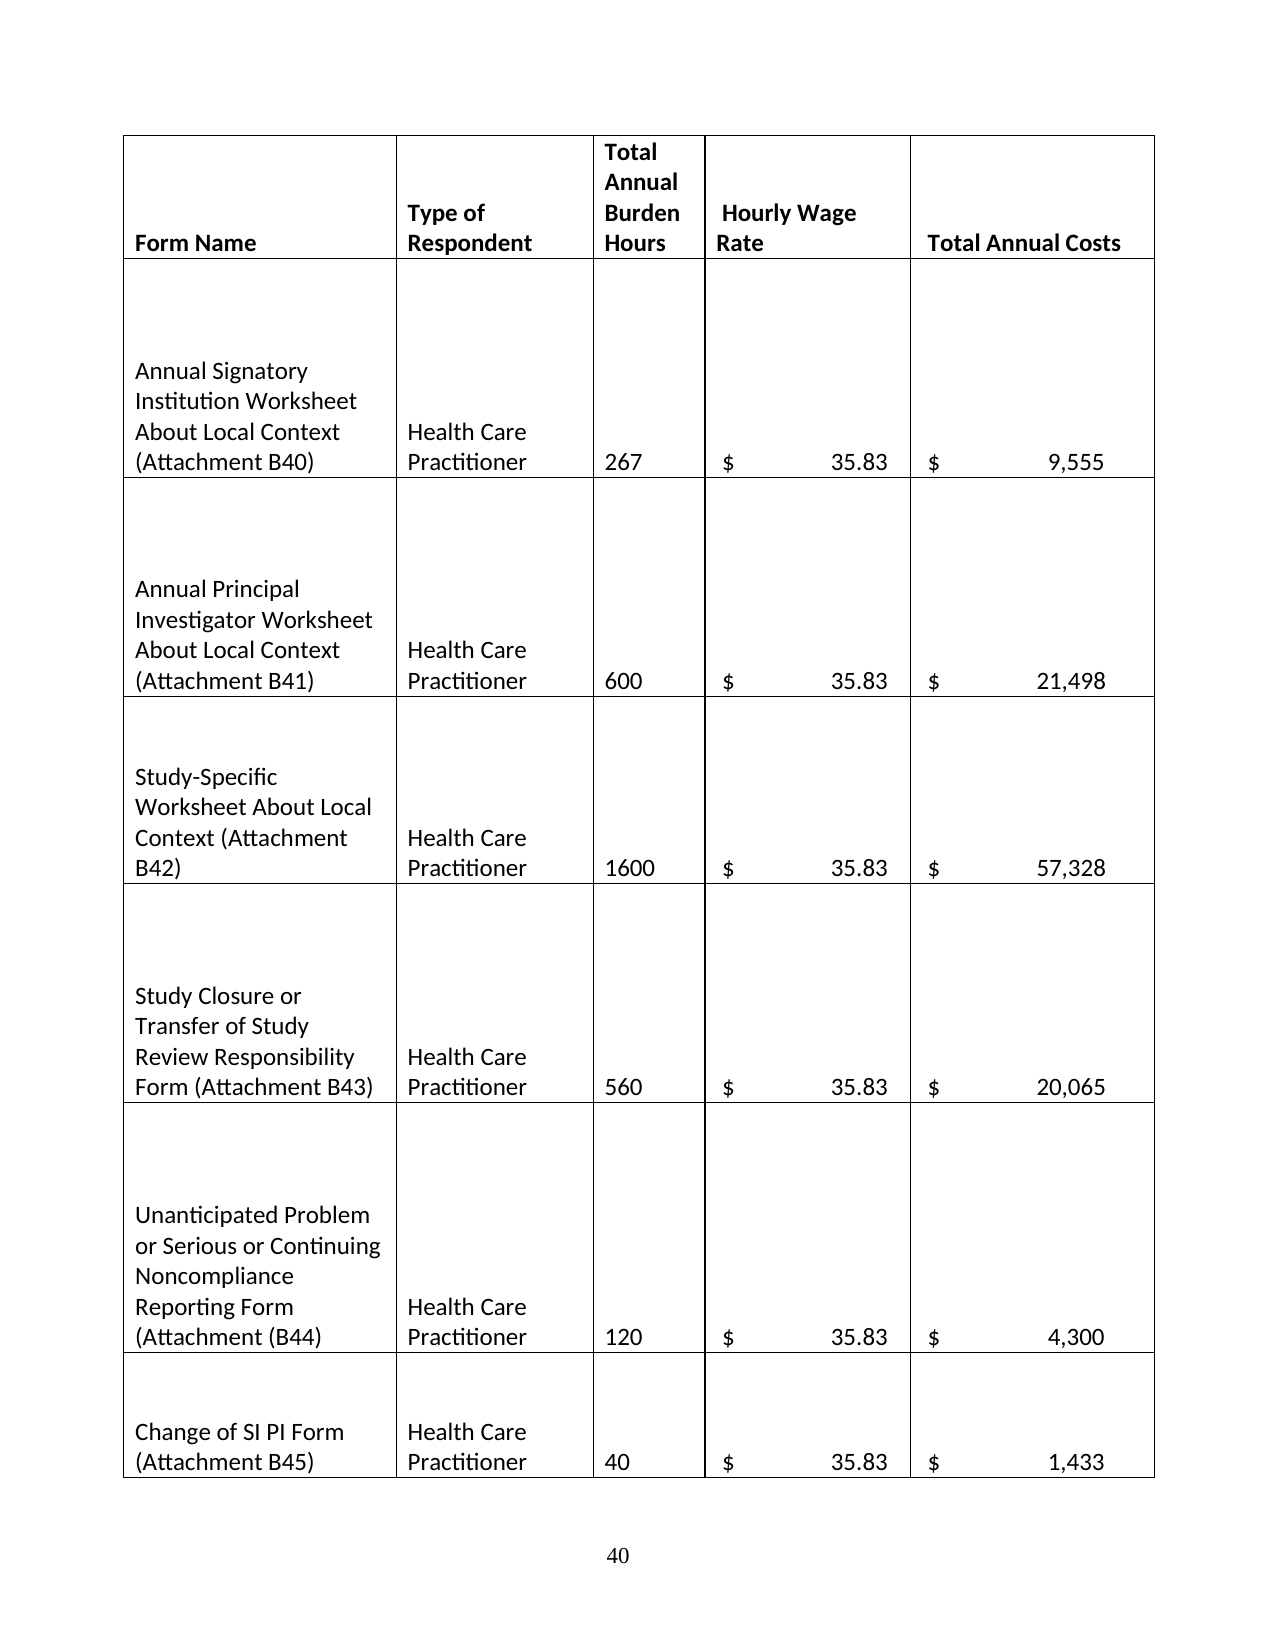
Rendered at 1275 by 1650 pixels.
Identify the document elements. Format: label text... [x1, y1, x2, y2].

table_cell $ 35.83 [706, 259, 910, 477]
table_cell Health Care Practitioner [397, 259, 593, 477]
table_cell $ 4,300 [911, 1103, 1154, 1352]
table_cell $ 21,498 [911, 478, 1154, 696]
table_cell 1600 [594, 697, 704, 883]
table_cell Health Care Practitioner [397, 884, 593, 1102]
table_cell 560 [594, 884, 704, 1102]
table_cell Health Care Practitioner [397, 1103, 593, 1352]
table_cell Unanticipated Problem or Serious or Continuing Noncompliance Reporting Form (Attachment (B44) [124, 1103, 396, 1352]
table_header Total Annual Costs [911, 136, 1154, 258]
table_cell 120 [594, 1103, 704, 1352]
table_cell Annual Signatory Institution Worksheet About Local Context (Attachment B40) [124, 259, 396, 477]
table_header Type of Respondent [397, 136, 593, 258]
table_header Hourly Wage Rate [706, 136, 910, 258]
table_cell 40 [594, 1353, 704, 1477]
table_cell $ 35.83 [706, 478, 910, 696]
table_cell Health Care Practitioner [397, 478, 593, 696]
table_cell Annual Principal Investigator Worksheet About Local Context (Attachment B41) [124, 478, 396, 696]
table_header Total Annual Burden Hours [594, 136, 704, 258]
table_header Form Name [124, 136, 396, 258]
table_cell Study Closure or Transfer of Study Review Responsibility Form (Attachment B43) [124, 884, 396, 1102]
table_cell $ 35.83 [706, 1353, 910, 1477]
table_cell Study-Specific Worksheet About Local Context (Attachment B42) [124, 697, 396, 883]
table_cell Health Care Practitioner [397, 1353, 593, 1477]
table_cell $ 9,555 [911, 259, 1154, 477]
table_cell Change of SI PI Form (Attachment B45) [124, 1353, 396, 1477]
table_cell $ 35.83 [706, 884, 910, 1102]
table_cell $ 57,328 [911, 697, 1154, 883]
table_cell 267 [594, 259, 704, 477]
table_cell $ 35.83 [706, 697, 910, 883]
table_cell $ 1,433 [911, 1353, 1154, 1477]
table_cell $ 35.83 [706, 1103, 910, 1352]
table_cell Health Care Practitioner [397, 697, 593, 883]
table_cell 600 [594, 478, 704, 696]
table_cell $ 20,065 [911, 884, 1154, 1102]
